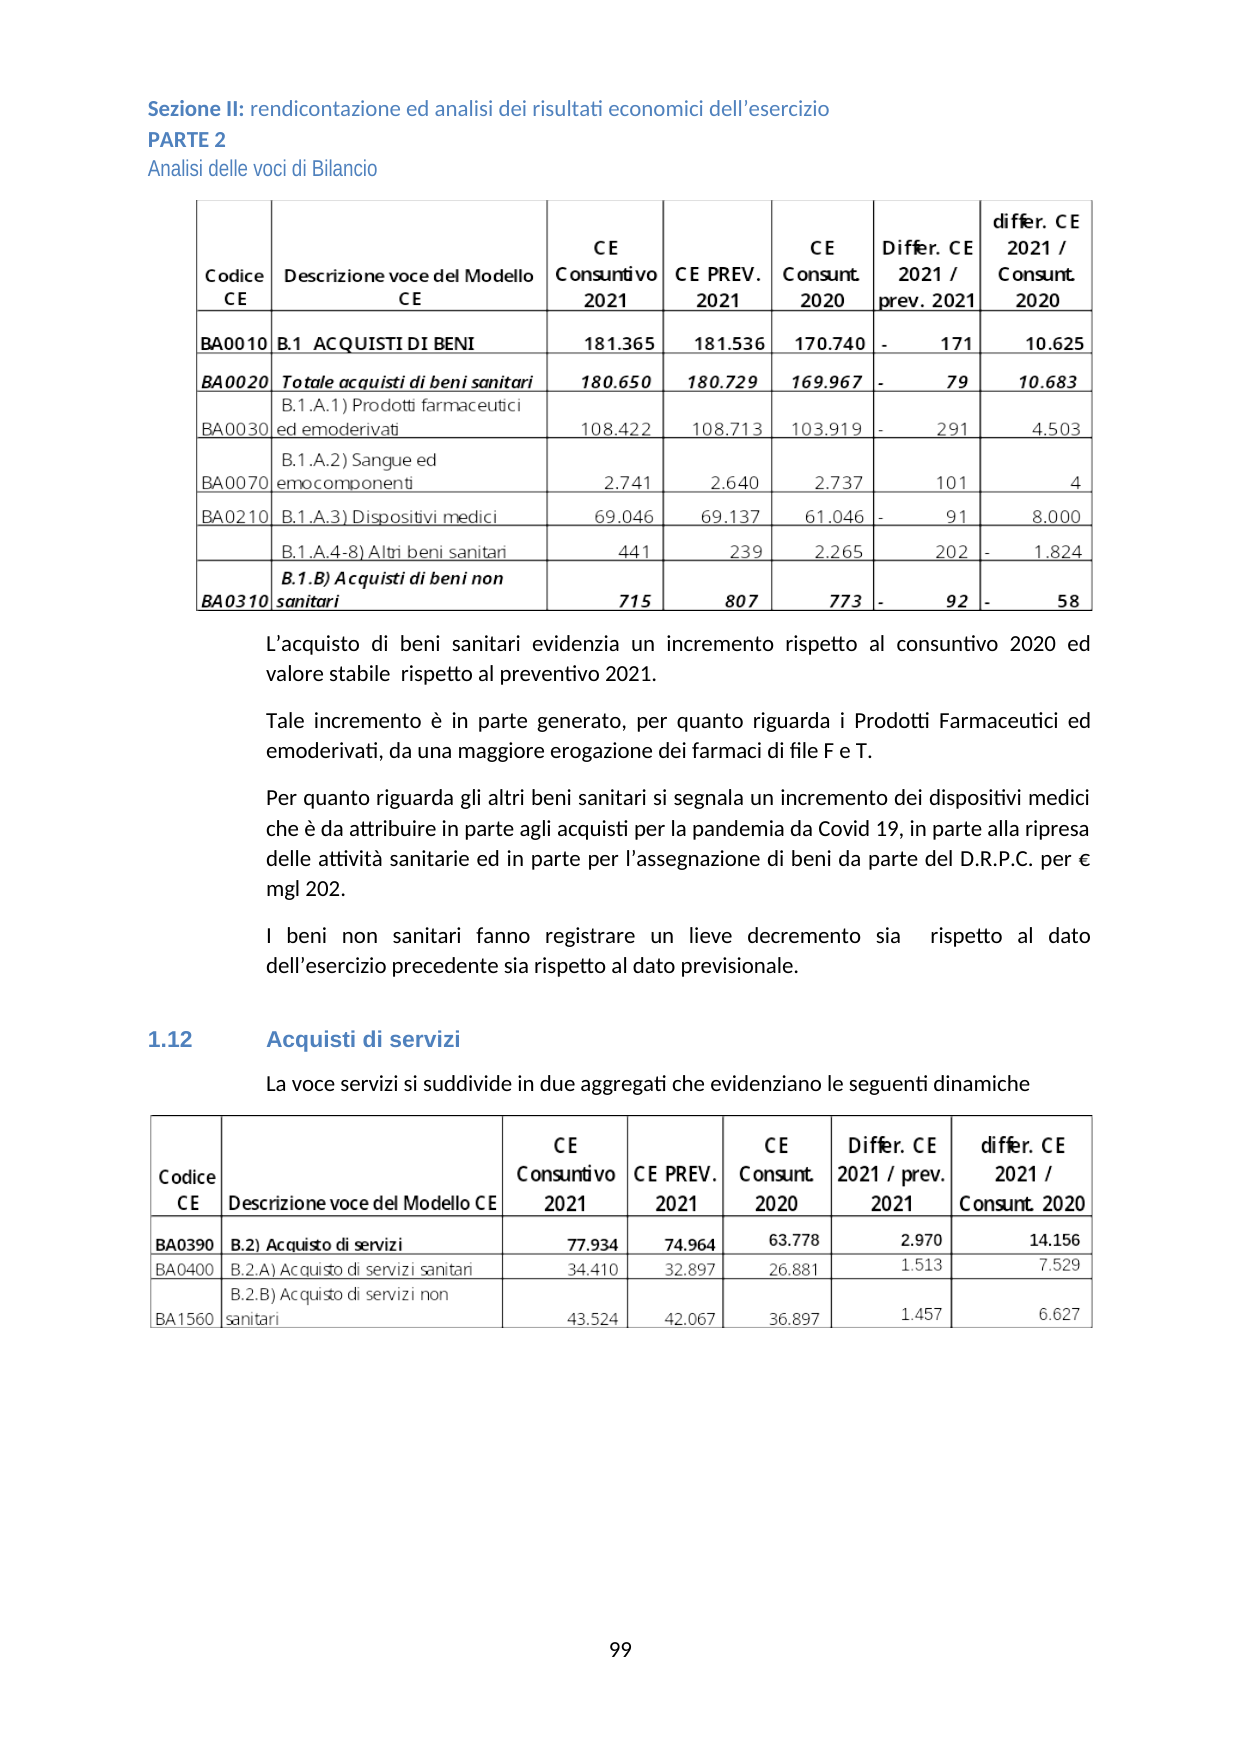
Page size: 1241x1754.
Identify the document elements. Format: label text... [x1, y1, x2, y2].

text Per quanto riguarda gli altri beni sanitari si segnala un incremento dei dispositivi medici che è da attribuire in parte agli acquisti per la pandemia da Covid 19, in parte alla ripresa delle attività sanitarie ed in parte per l’assegnazione di beni da parte del D.R.P.C. per € mgl 202. [266, 783, 1092, 902]
text I beni non sanitari fanno registrare un lieve decremento sia rispetto al dato dell’esercizio precedente sia rispetto al dato previsionale. [266, 921, 1092, 979]
text L’acquisto di beni sanitari evidenzia un incremento rispetto al consuntivo 2020 ed valore stabile rispetto al preventivo 2021. [266, 629, 1092, 687]
list Acquisti di servizi [148, 1026, 1092, 1052]
text La voce servizi si suddivide in due aggregati che evidenziano le seguenti dinamiche [266, 1069, 1092, 1097]
text Tale incremento è in parte generato, per quanto riguarda i Prodotti Farmaceutici ed emoderivati, da una maggiore erogazione dei farmaci di file F e T. [266, 706, 1092, 764]
